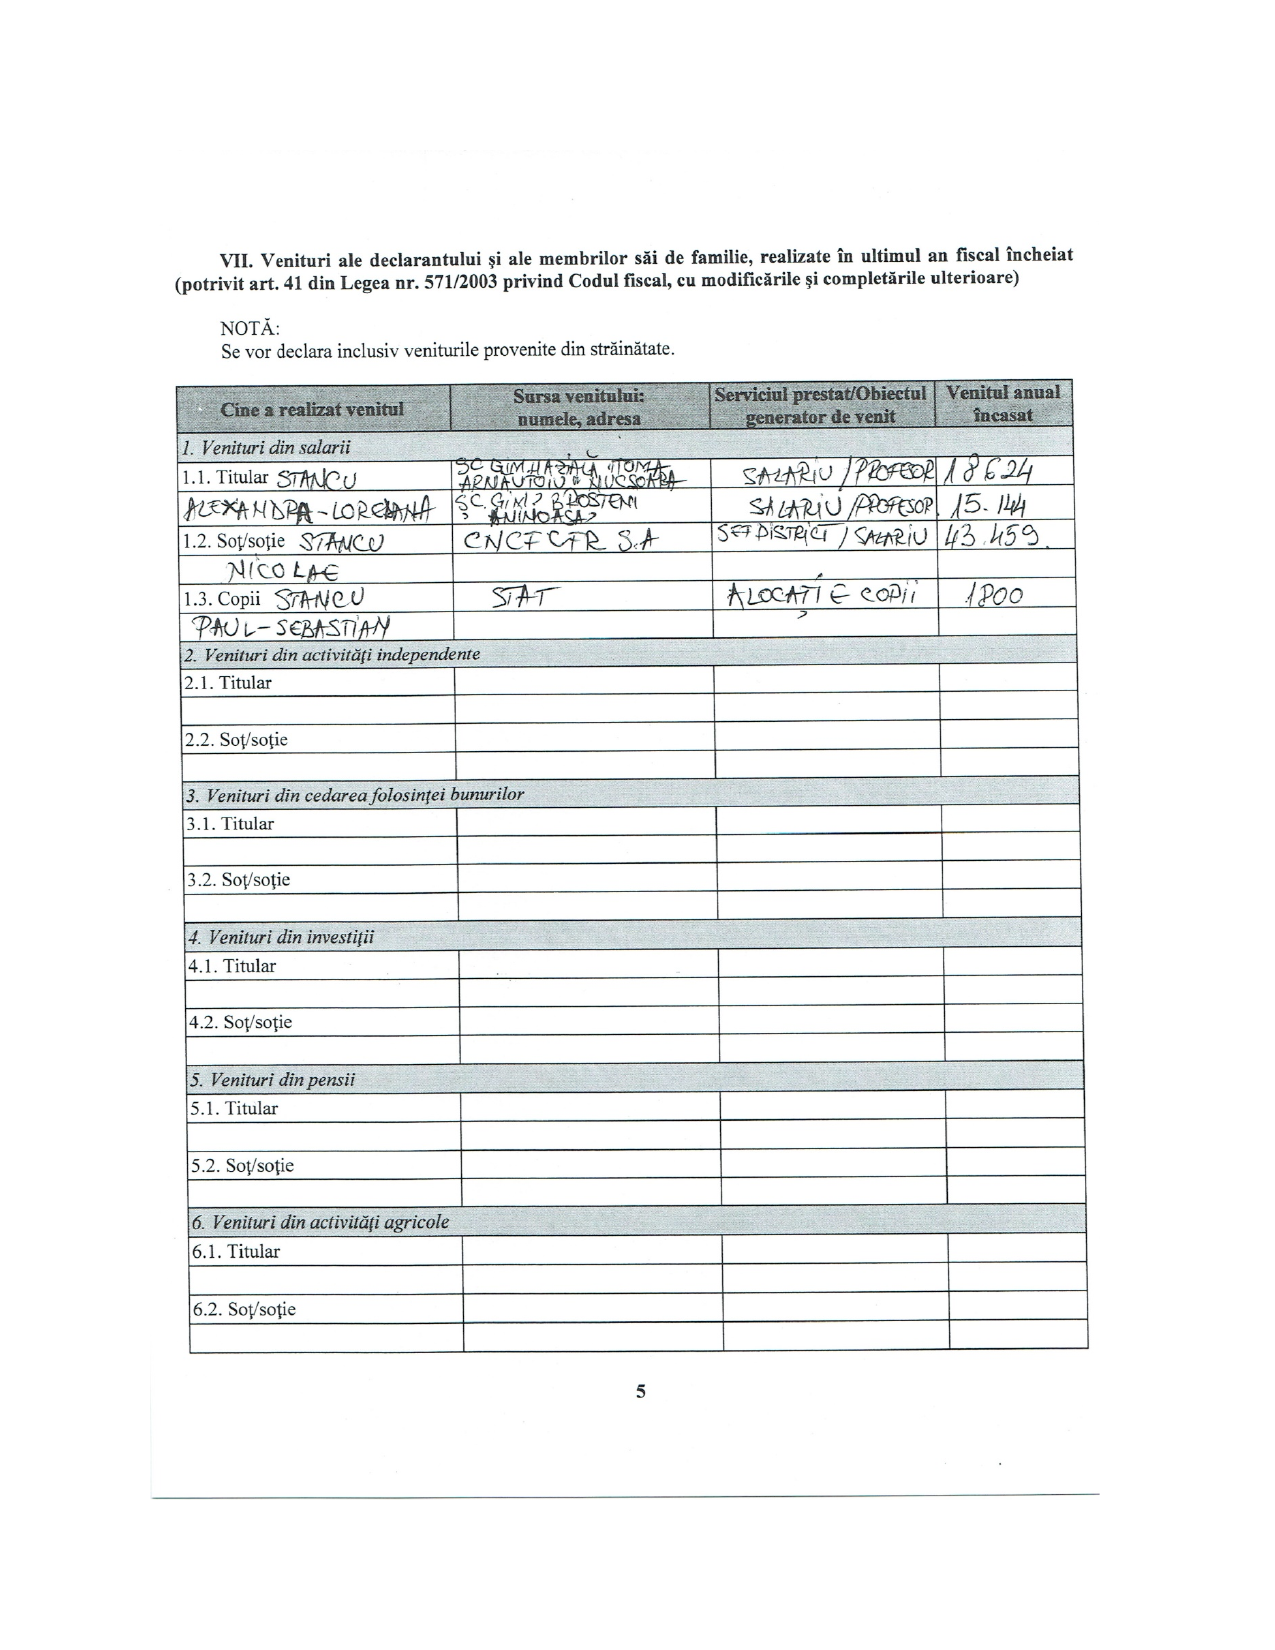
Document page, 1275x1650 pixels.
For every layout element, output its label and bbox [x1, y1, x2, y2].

picture [150, 150, 1100, 1500]
